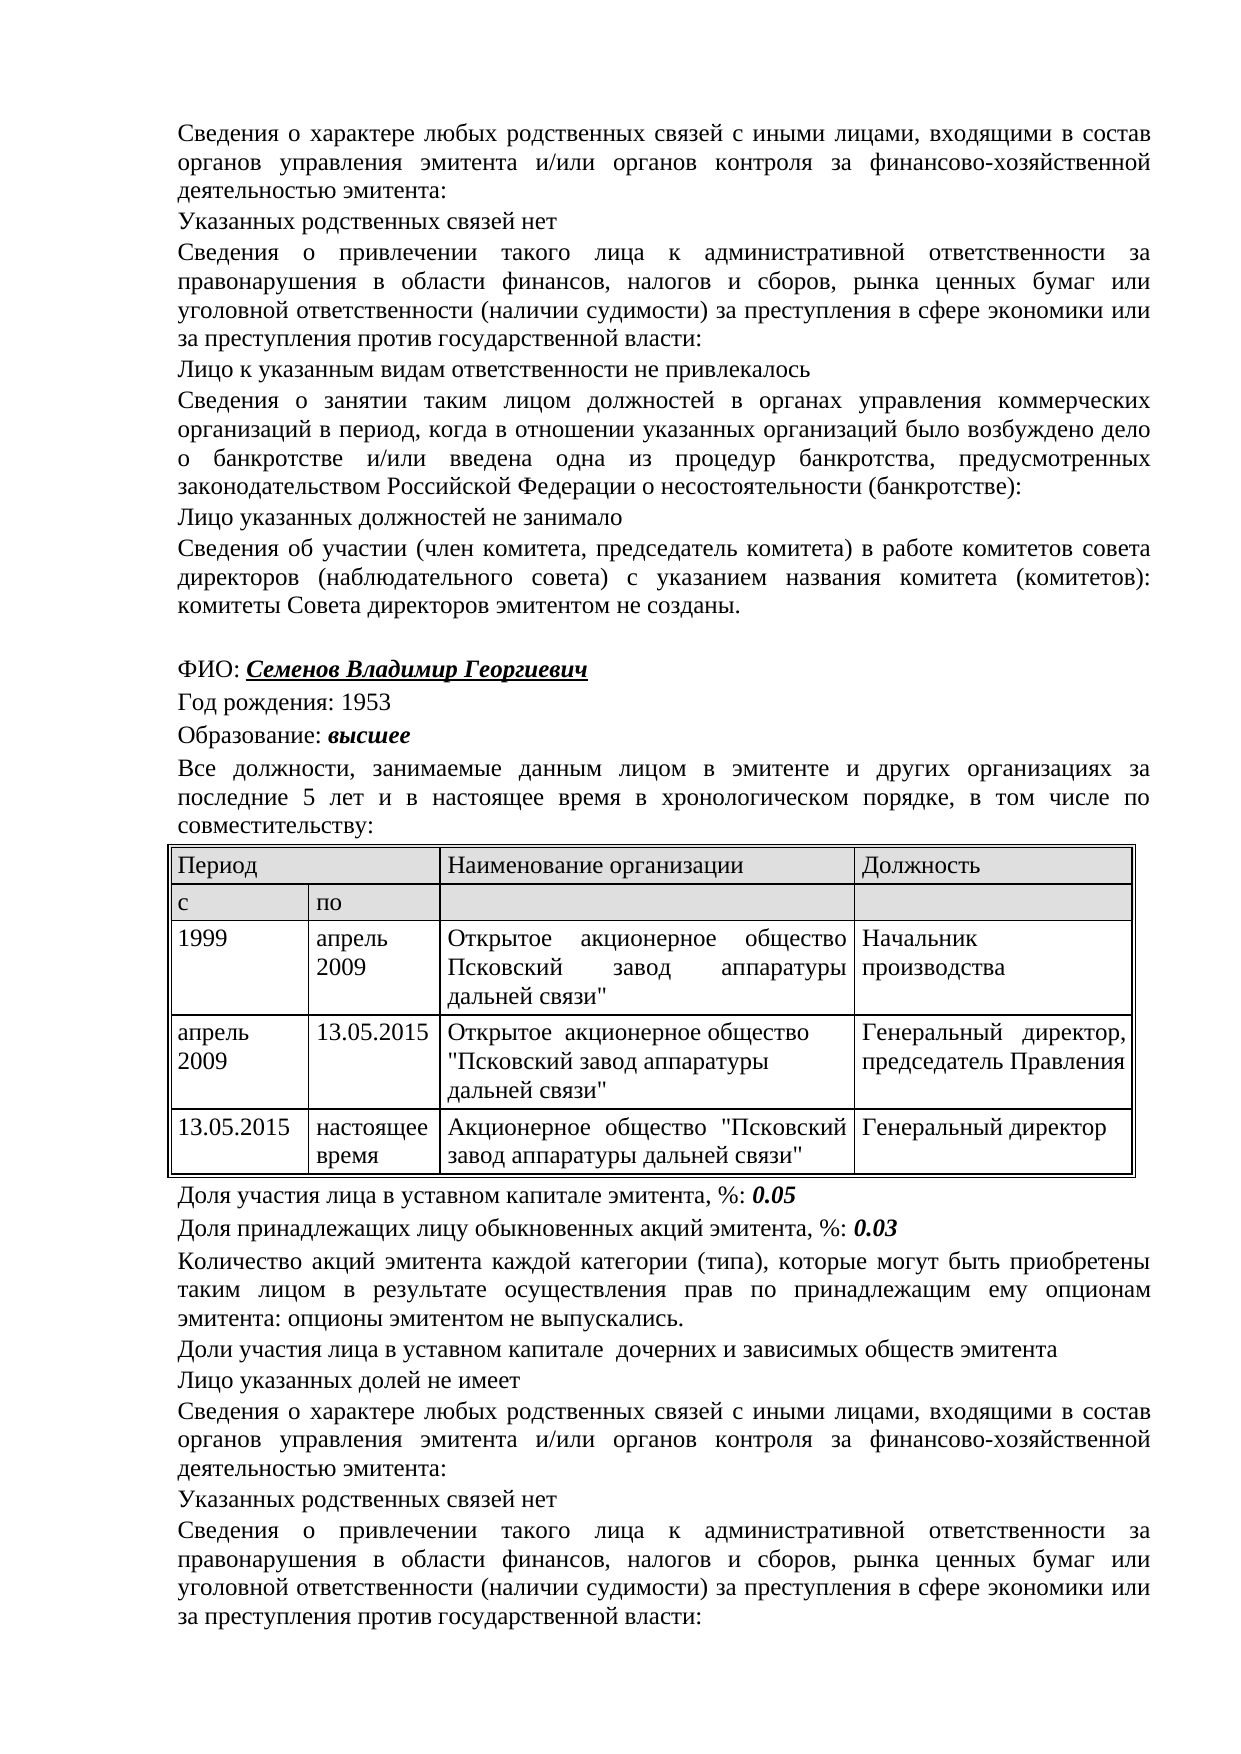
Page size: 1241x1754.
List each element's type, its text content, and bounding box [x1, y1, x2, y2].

table_cell [441, 885, 854, 920]
text Лицо указанных долей не имеет [177, 1365, 1152, 1394]
table_cell 13.05.2015 [172, 1110, 308, 1173]
table_cell настоящеевремя [309, 1110, 439, 1173]
text Указанных родственных связей нет [177, 206, 1152, 235]
table_header Наименование организации [441, 848, 854, 883]
text Сведения о характере любых родственных связей с иными лицами, входящими в состав органов управления эмитента и/или органов контроля за финансово-хозяйственной деятельностью эмитента: [177, 1396, 1152, 1482]
text Сведения о привлечении такого лица к административной ответственности за правонарушения в области финансов, налогов и сборов, рынка ценных бумаг или уголовной ответственности (наличии судимости) за преступления в сфере экономики или за преступления против государственной власти: [177, 1515, 1152, 1630]
table_header Период [172, 848, 439, 883]
text Доля участия лица в уставном капитале эмитента, %: 0.05 [177, 1180, 1152, 1209]
text Доли участия лица в уставном капитале дочерних и зависимых обществ эмитента [177, 1334, 1152, 1363]
table_cell апрель 2009 [309, 921, 439, 1014]
text Образование: высшее [177, 720, 1152, 749]
text ФИО: Семенов Владимир Георгиевич [177, 654, 1152, 683]
text Сведения о характере любых родственных связей с иными лицами, входящими в состав органов управления эмитента и/или органов контроля за финансово-хозяйственной деятельностью эмитента: [177, 118, 1152, 204]
text Год рождения: 1953 [177, 687, 1152, 716]
text Доля принадлежащих лицу обыкновенных акций эмитента, %: 0.03 [177, 1213, 1152, 1242]
table_cell Открытое акционерное общество Псковский завод аппаратуры дальней связи" [441, 921, 854, 1014]
table_cell апрель 2009 [172, 1016, 308, 1108]
table_cell Генеральный директор [855, 1110, 1131, 1173]
text Сведения об участии (член комитета, председатель комитета) в работе комитетов совета директоров (наблюдательного совета) с указанием названия комитета (комитетов): комитеты Совета директоров эмитентом не созданы. [177, 533, 1152, 619]
table_cell Акционерное общество "Псковский завод аппаратуры дальней связи" [441, 1110, 854, 1173]
text Все должности, занимаемые данным лицом в эмитенте и других организациях за последние 5 лет и в настоящее время в хронологическом порядке, в том числе по совместительству: [177, 753, 1152, 839]
table_cell Открытое акционерное общество "Псковский завод аппаратуры дальней связи" [441, 1016, 854, 1108]
text Указанных родственных связей нет [177, 1484, 1152, 1513]
table_cell 1999 [172, 921, 308, 1014]
text Сведения о привлечении такого лица к административной ответственности за правонарушения в области финансов, налогов и сборов, рынка ценных бумаг или уголовной ответственности (наличии судимости) за преступления в сфере экономики или за преступления против государственной власти: [177, 237, 1152, 352]
table_cell по [309, 885, 439, 920]
table_cell Генеральный директор, председатель Правления [855, 1016, 1131, 1108]
table_cell 13.05.2015 [309, 1016, 439, 1108]
table_cell [855, 885, 1131, 920]
table_cell Начальник производства [855, 921, 1131, 1014]
text Лицо указанных должностей не занимало [177, 502, 1152, 531]
text Сведения о занятии таким лицом должностей в органах управления коммерческих организаций в период, когда в отношении указанных организаций было возбуждено дело о банкротстве и/или введена одна из процедур банкротства, предусмотренных законодательством Российской Федерации о несостоятельности (банкротстве): [177, 385, 1152, 500]
table_header Должность [855, 848, 1131, 883]
text Количество акций эмитента каждой категории (типа), которые могут быть приобретены таким лицом в результате осуществления прав по принадлежащим ему опционам эмитента: опционы эмитентом не выпускались. [177, 1246, 1152, 1332]
text Лицо к указанным видам ответственности не привлекалось [177, 354, 1152, 383]
table_cell с [172, 885, 308, 920]
